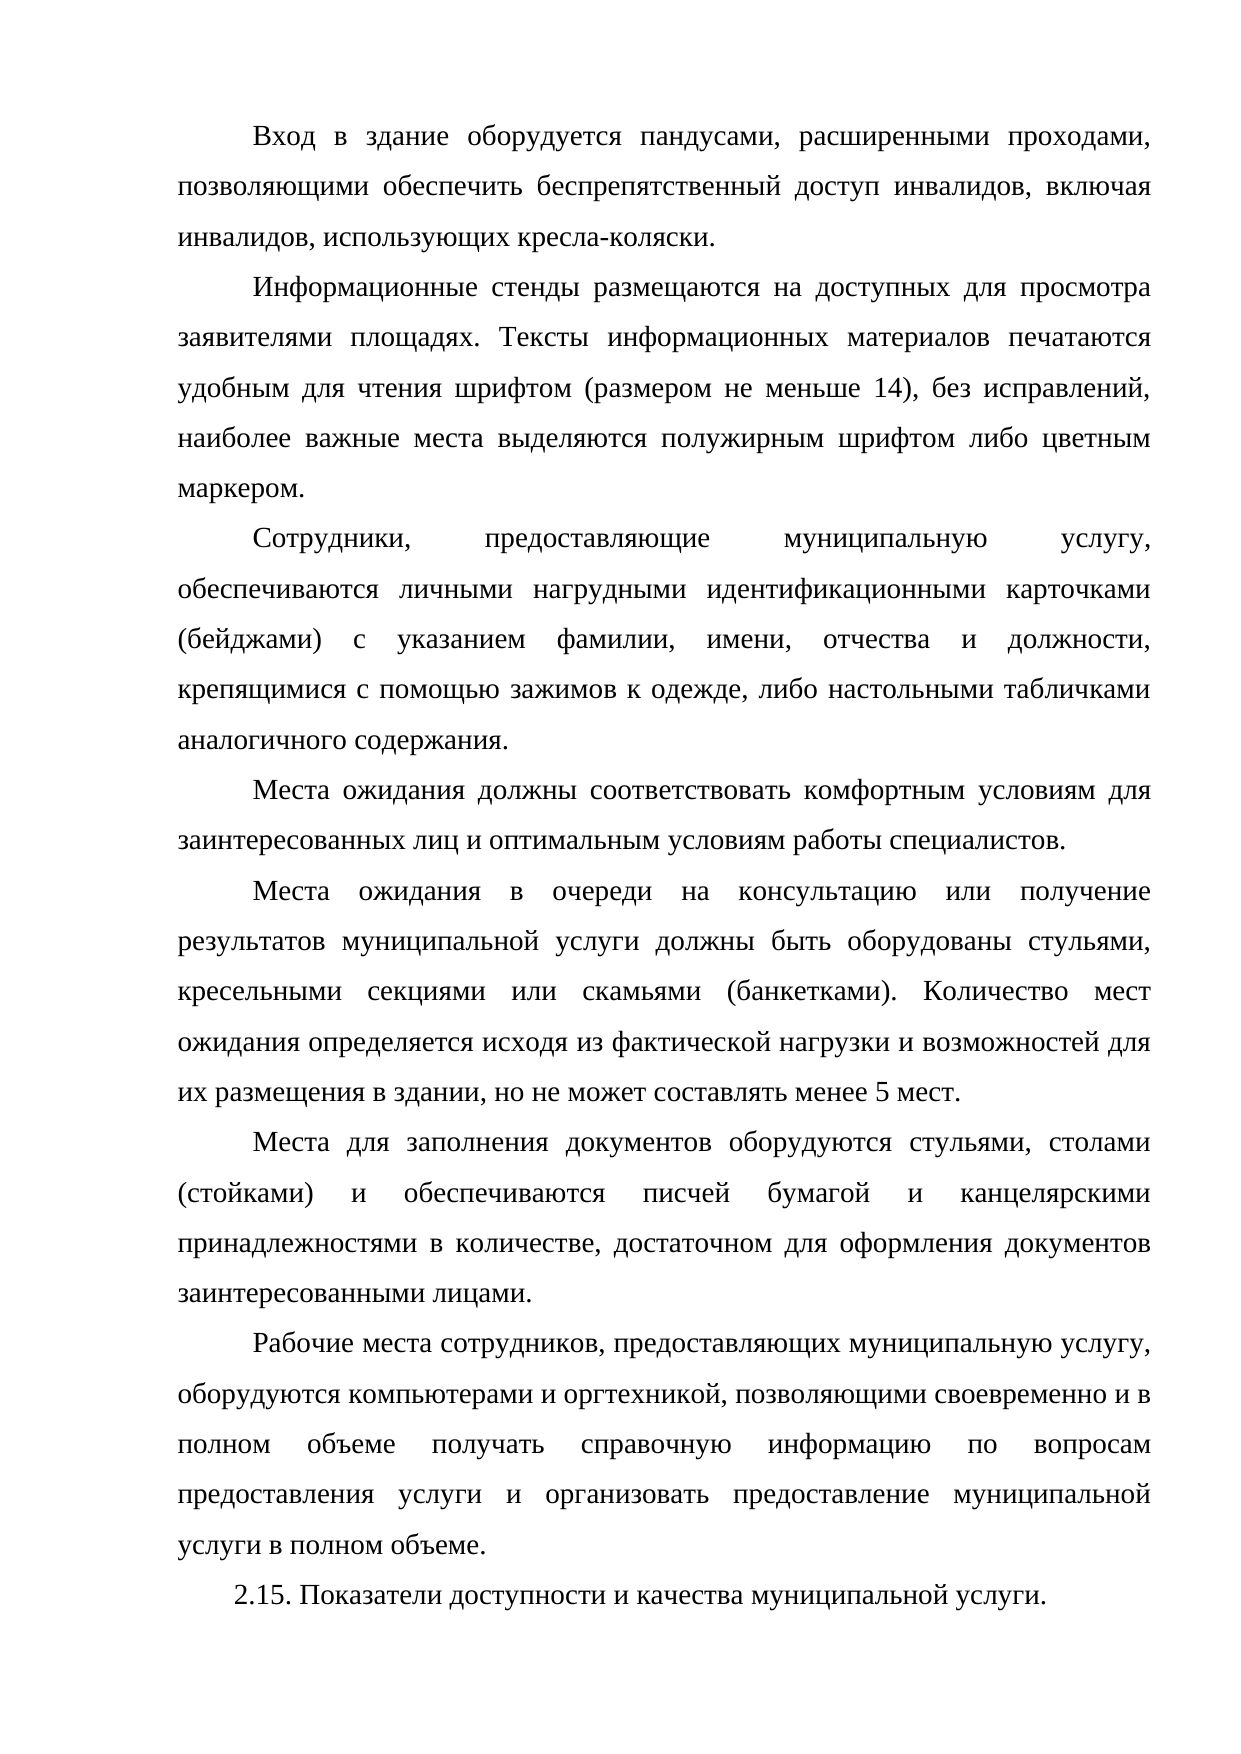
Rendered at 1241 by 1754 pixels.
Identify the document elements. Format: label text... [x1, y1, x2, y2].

text Информационные стенды размещаются на доступных для просмотра заявителями площадях. Тексты информационных материалов печатаются удобным для чтения шрифтом (размером не меньше 14), без исправлений, наиболее важные места выделяются полужирным шрифтом либо цветным маркером. [177, 269, 1152, 504]
text Вход в здание оборудуется пандусами, расширенными проходами, позволяющими обеспечить беспрепятственный доступ инвалидов, включая инвалидов, использующих кресла-коляски. [177, 118, 1152, 252]
text Рабочие места сотрудников, предоставляющих муниципальную услугу, оборудуются компьютерами и оргтехникой, позволяющими своевременно и в полном объеме получать справочную информацию по вопросам предоставления услуги и организовать предоставление муниципальной услуги в полном объеме. [177, 1326, 1152, 1560]
text 2.15. Показатели доступности и качества муниципальной услуги. [177, 1577, 1152, 1611]
text Места ожидания в очереди на консультацию или получение результатов муниципальной услуги должны быть оборудованы стульями, кресельными секциями или скамьями (банкетками). Количество мест ожидания определяется исходя из фактической нагрузки и возможностей для их размещения в здании, но не может составлять менее 5 мест. [177, 873, 1152, 1108]
text Места ожидания должны соответствовать комфортным условиям для заинтересованных лиц и оптимальным условиям работы специалистов. [177, 772, 1152, 856]
text Сотрудники, предоставляющие муниципальную услугу, обеспечиваются личными нагрудными идентификационными карточками (бейджами) с указанием фамилии, имени, отчества и должности, крепящимися с помощью зажимов к одежде, либо настольными табличками аналогичного содержания. [177, 521, 1152, 755]
text Места для заполнения документов оборудуются стульями, столами (стойками) и обеспечиваются писчей бумагой и канцелярскими принадлежностями в количестве, достаточном для оформления документов заинтересованными лицами. [177, 1124, 1152, 1309]
